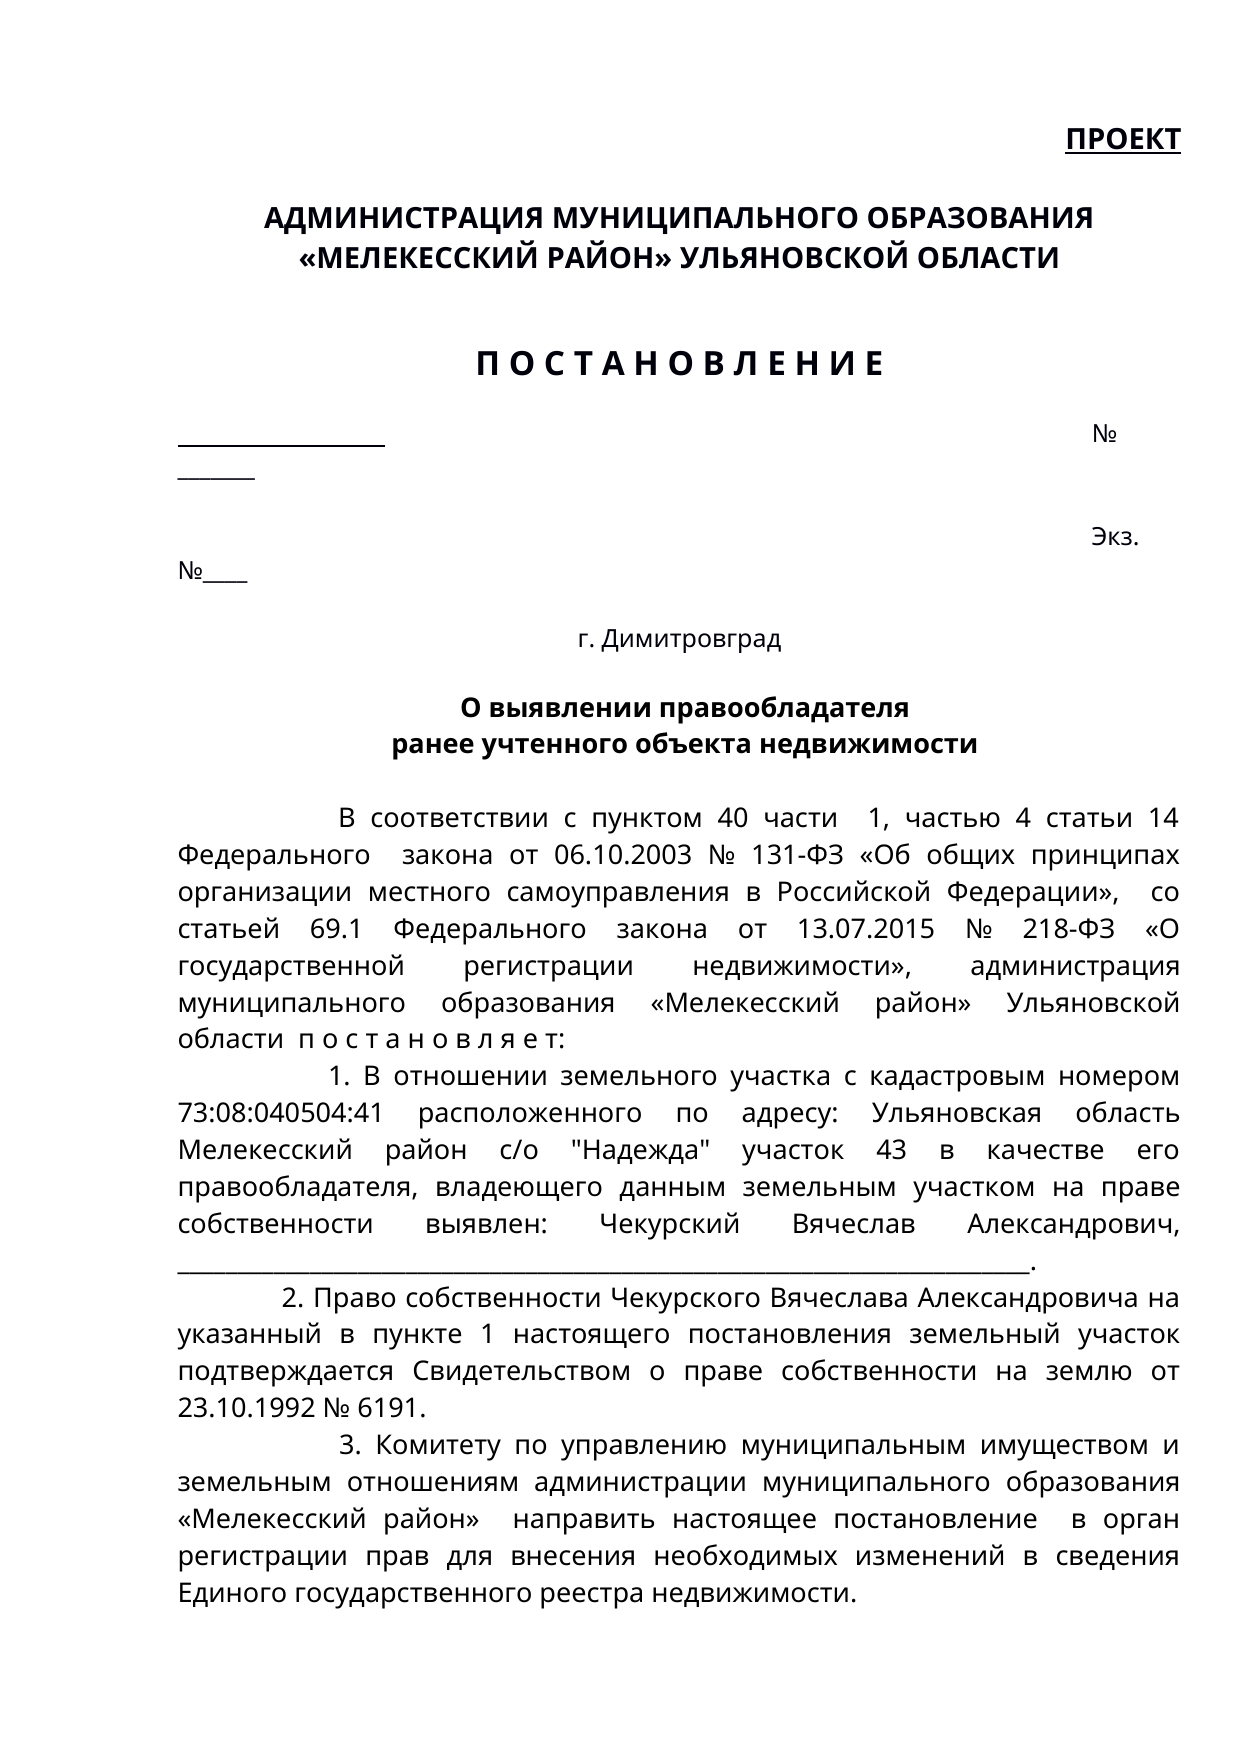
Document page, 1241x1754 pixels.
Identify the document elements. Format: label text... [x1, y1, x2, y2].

text 2. Право собственности Чекурского Вячеслава Александровича на указанный в пункте 1 настоящего постановления земельный участок подтверждается Свидетельством о праве собственности на землю от 23.10.1992 № 6191. [177, 1278, 1181, 1426]
text 1. В отношении земельного участка с кадастровым номером 73:08:040504:41 расположенного по адресу: Ульяновская область Мелекесский район с/о "Надежда" участок 43 в качестве его правообладателя, владеющего данным земельным участком на праве собственности выявлен: Чекурский Вячеслав Александрович, _______________________________________________________________________. [177, 1057, 1181, 1278]
text 3. Комитету по управлению муниципальным имуществом и земельным отношениям администрации муниципального образования «Мелекесский район» направить настоящее постановление в орган регистрации прав для внесения необходимых изменений в сведения Единого государственного реестра недвижимости. [177, 1426, 1181, 1610]
text ранее учтенного объекта недвижимости [177, 725, 1192, 762]
text АДМИНИСТРАЦИЯ МУНИЦИПАЛЬНОГО ОБРАЗОВАНИЯ [177, 197, 1181, 237]
text г. Димитровград [177, 620, 1181, 654]
text В соответствии с пунктом 40 части 1, частью 4 статьи 14 Федерального закона от 06.10.2003 № 131-ФЗ «Об общих принципах организации местного самоуправления в Российской Федерации», со статьей 69.1 Федерального закона от 13.07.2015 № 218-ФЗ «О государственной регистрации недвижимости», администрация муниципального образования «Мелекесский район» Ульяновской области п о с т а н о в л я е т: [177, 799, 1181, 1057]
text «МЕЛЕКЕССКИЙ РАЙОН» УЛЬЯНОВСКОЙ ОБЛАСТИ [177, 237, 1181, 277]
text П О С Т А Н О В Л Е Н И Е [177, 339, 1181, 385]
text О выявлении правообладателя [177, 688, 1192, 725]
text Экз.№____ [177, 518, 1181, 586]
text № _______ [177, 416, 1181, 484]
text ПРОЕКТ [177, 118, 1181, 158]
